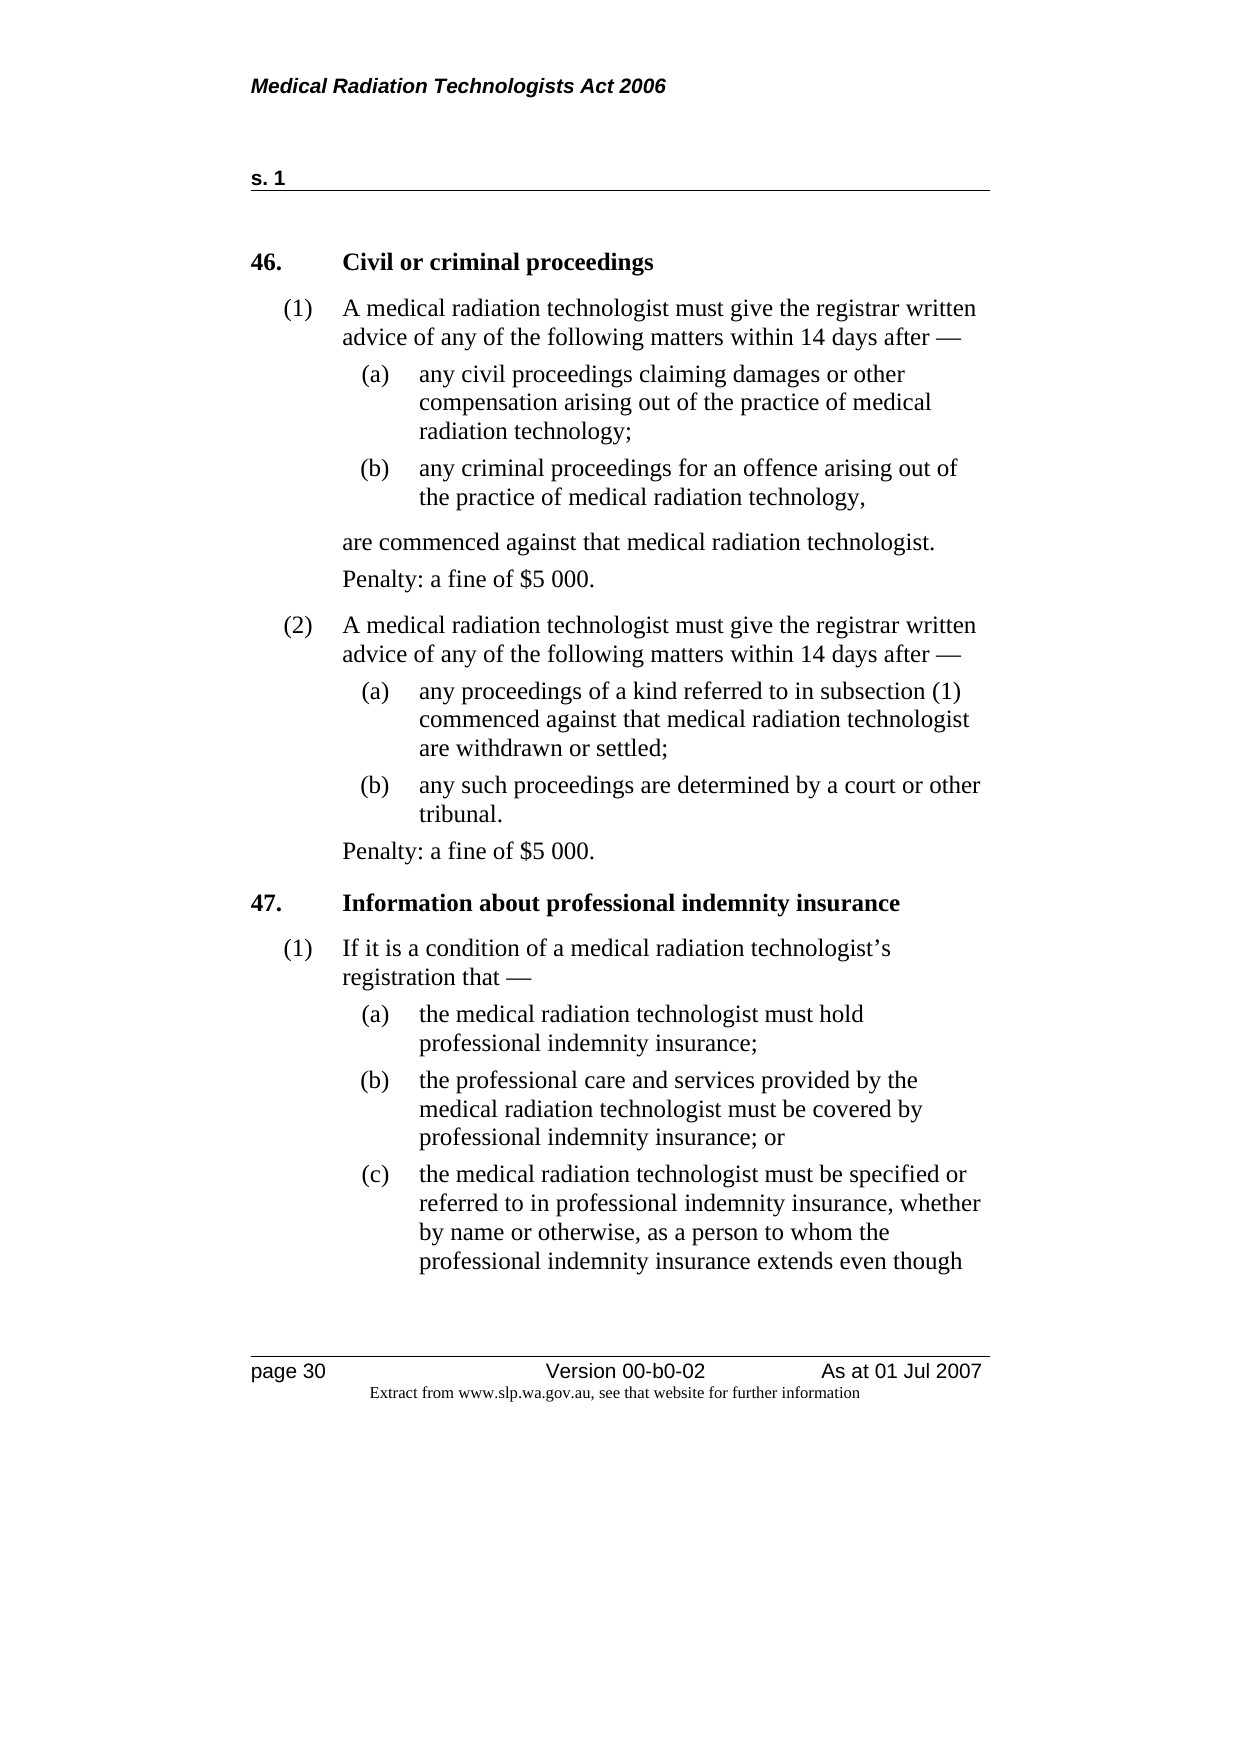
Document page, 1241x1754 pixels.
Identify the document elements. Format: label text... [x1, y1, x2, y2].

text are commenced against that medical radiation technologist. [251, 527, 990, 556]
text (b) the professional care and services provided by the medical radiation technologist must be covered by professional indemnity insurance; or [251, 1065, 990, 1151]
text (a) the medical radiation technologist must hold professional indemnity insurance; [251, 999, 990, 1057]
text Penalty: a fine of $5 000. [251, 836, 990, 865]
text Penalty: a fine of $5 000. [251, 564, 990, 593]
subtitle 46. Civil or criminal proceedings [251, 247, 990, 276]
text (1) If it is a condition of a medical radiation technologist’s registration that — [251, 933, 990, 991]
text (1) A medical radiation technologist must give the registrar written advice of any of the following matters within 14 days after — [251, 293, 990, 350]
subtitle 47. Information about professional indemnity insurance [251, 888, 990, 917]
text (b) any such proceedings are determined by a court or other tribunal. [251, 770, 990, 828]
text (2) A medical radiation technologist must give the registrar written advice of any of the following matters within 14 days after — [251, 610, 990, 667]
text (a) any civil proceedings claiming damages or other compensation arising out of the practice of medical radiation technology; [251, 359, 990, 445]
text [251, 1159, 990, 1274]
text (a) any proceedings of a kind referred to in subsection (1) commenced against that medical radiation technologist are withdrawn or settled; [251, 676, 990, 762]
text (b) any criminal proceedings for an offence arising out of the practice of medical radiation technology, [251, 453, 990, 511]
